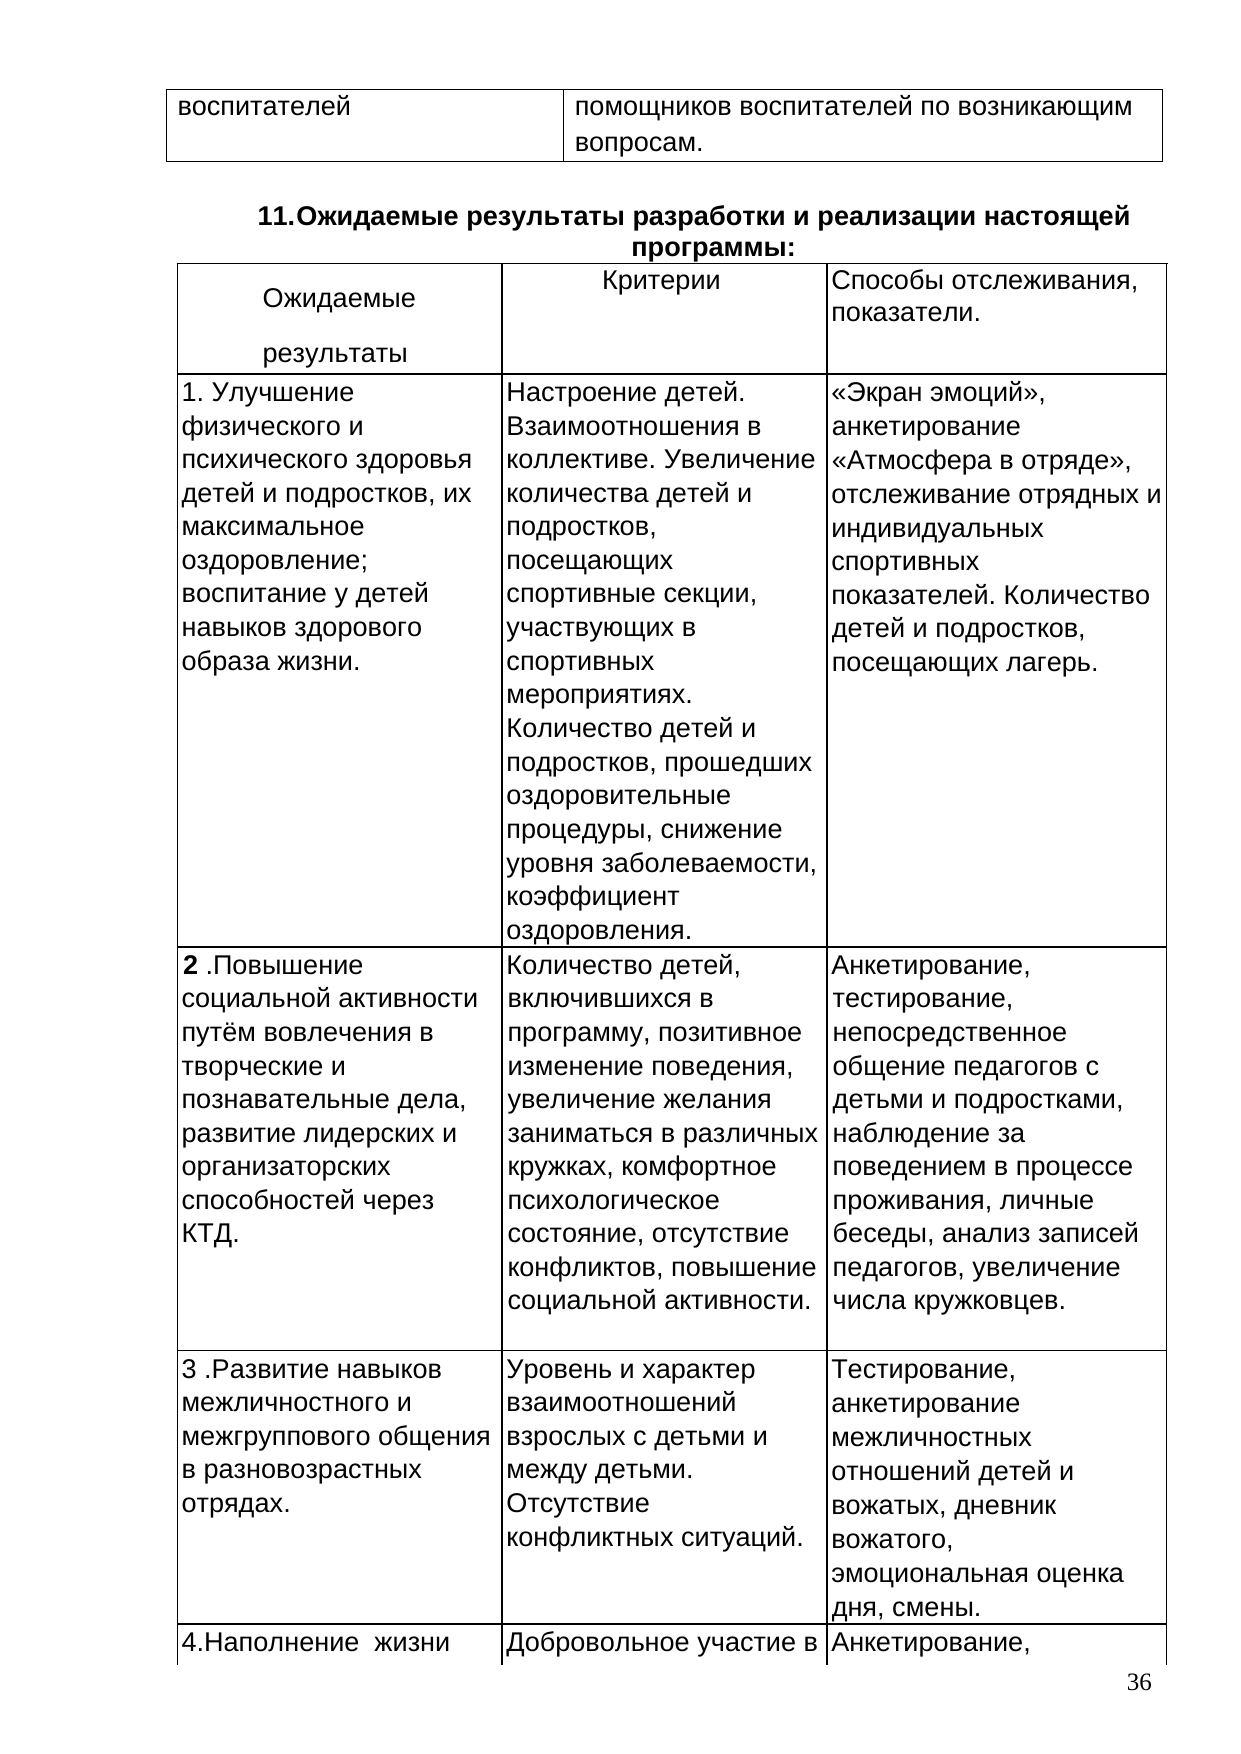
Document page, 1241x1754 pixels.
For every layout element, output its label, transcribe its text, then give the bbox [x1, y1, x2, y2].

table_cell «Экран эмоций», анкетирование «Атмосфера в отряде», отслеживание отрядных и индивидуальных спортивных показателей. Количество детей и подростков, посещающих лагерь. [828, 375, 1166, 946]
table_cell Количество детей, включившихся в программу, позитивное изменение поведения, увеличение желания заниматься в различных кружках, комфортное психологическое состояние, отсутствие конфликтов, повышение социальной активности. [503, 948, 826, 1350]
table_header Критерии [503, 264, 826, 373]
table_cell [828, 1625, 1166, 1665]
list Ожидаемые результаты разработки и реализации настоящей программы: [236, 200, 1152, 263]
table_cell Анкетирование, тестирование, непосредственное общение педагогов с детьми и подростками, наблюдение за поведением в процессе проживания, личные беседы, анализ записей педагогов, увеличение числа кружковцев. [828, 948, 1166, 1350]
table_header Способы отслеживания, показатели. [828, 264, 1166, 373]
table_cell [178, 1625, 501, 1665]
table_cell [167, 90, 563, 161]
table_cell Уровень и характер взаимоотношений взрослых с детьми и между детьми. Отсутствие конфликтных ситуаций. [503, 1351, 826, 1623]
table_cell Тестирование, анкетирование межличностных отношений детей и вожатых, дневник вожатого, эмоциональная оценка дня, смены. [828, 1351, 1166, 1623]
table_cell 3 .Развитие навыков межличностного и межгруппового общения в разновозрастных отрядах. [178, 1351, 501, 1623]
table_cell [564, 90, 1162, 161]
table_cell Настроение детей. Взаимоотношения в коллективе. Увеличение количества детей и подростков, посещающих спортивные секции, участвующих в спортивных мероприятиях. Количество детей и подростков, прошедших оздоровительные процедуры, снижение уровня заболеваемости, коэффициент оздоровления. [503, 375, 826, 946]
table_header Ожидаемые результаты [178, 264, 501, 373]
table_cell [503, 1625, 826, 1665]
table_cell 1. Улучшение физического и психического здоровья детей и подростков, их максимальное оздоровление; воспитание у детей навыков здорового образа жизни. [178, 375, 501, 946]
table_cell 2 .Повышение социальной активности путём вовлечения в творческие и познавательные дела, развитие лидерских и организаторских способностей через КТД. [178, 948, 501, 1350]
